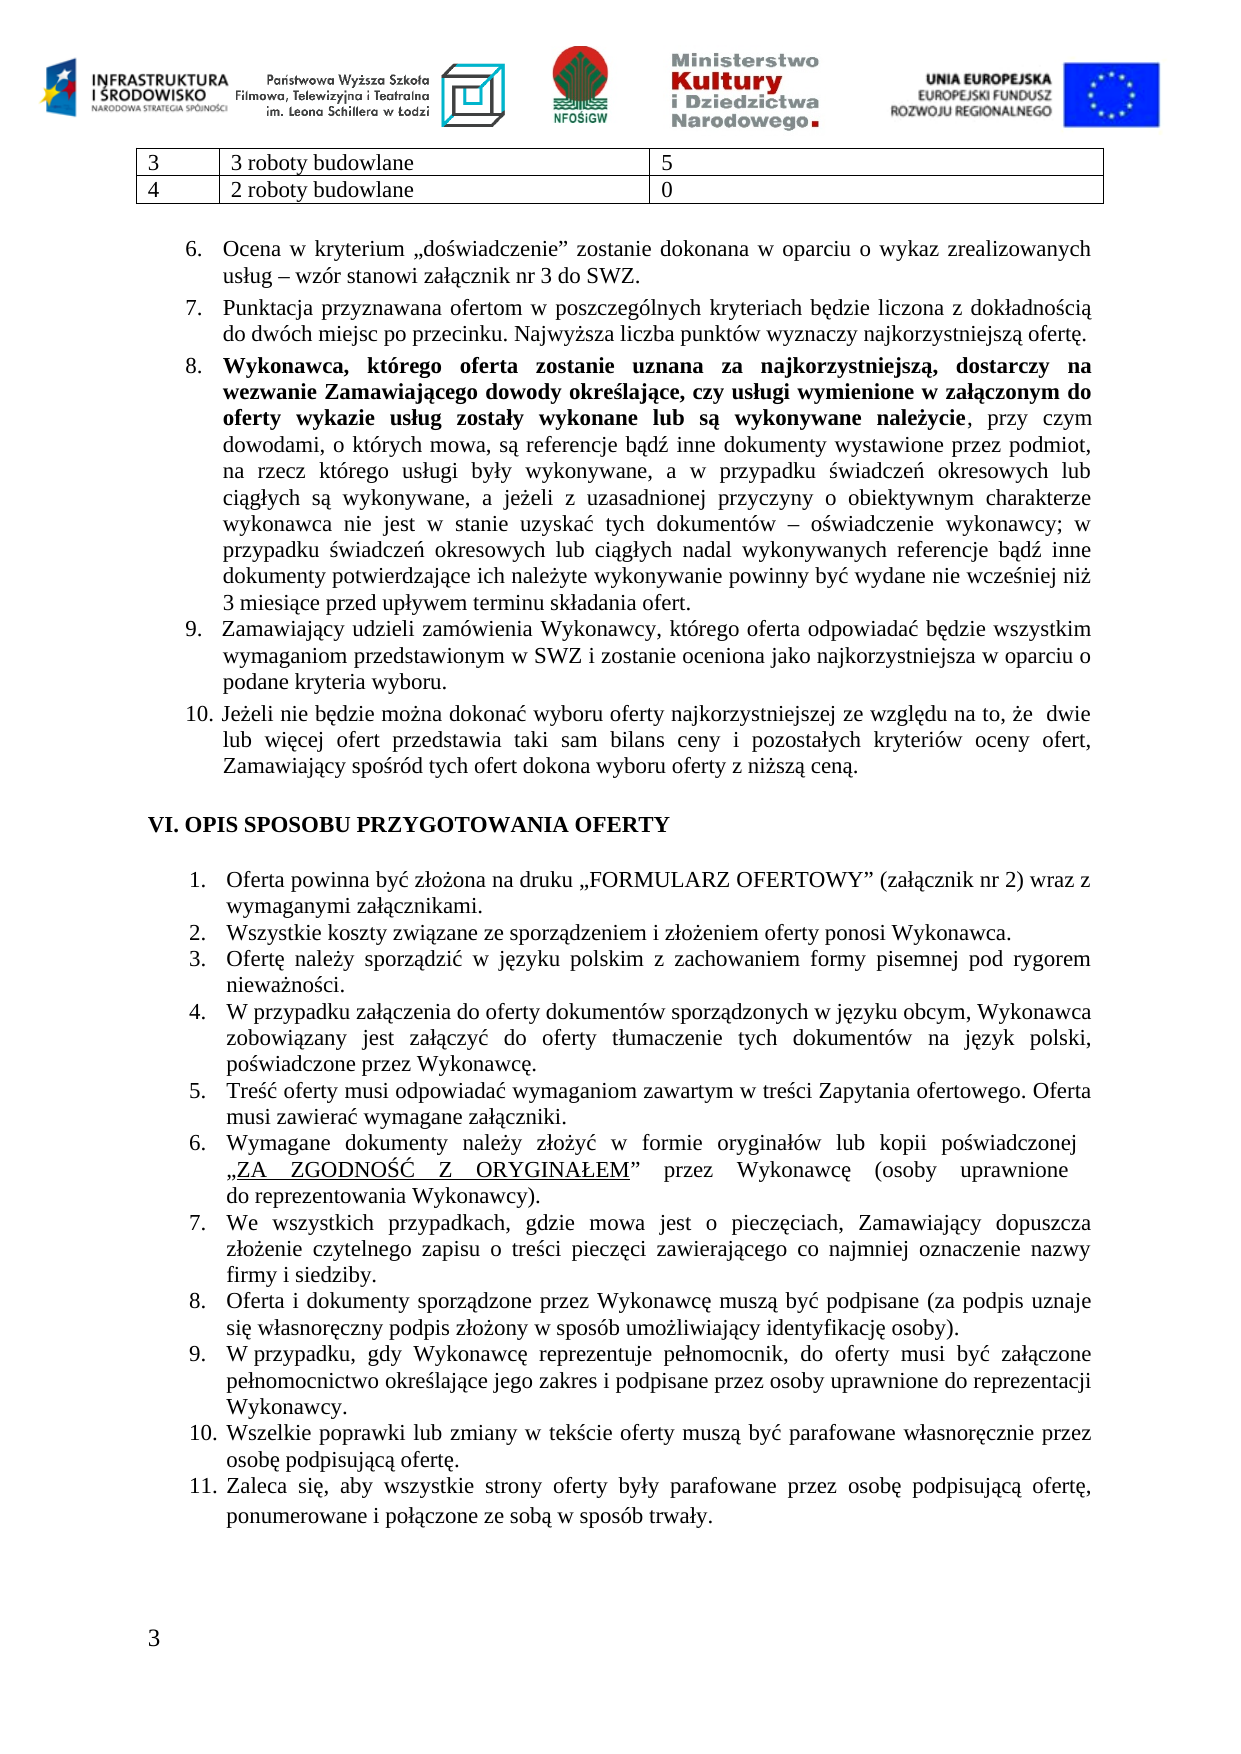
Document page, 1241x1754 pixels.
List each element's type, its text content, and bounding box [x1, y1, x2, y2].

list Oferta i dokumenty sporządzone przez Wykonawcę muszą być podpisane (za podpis uznaje się własnoręczny podpis złożony w sposób umożliwiający identyfikację osoby). [189, 1288, 1093, 1340]
list W przypadku, gdy Wykonawcę reprezentuje pełnomocnik, do oferty musi być załączone pełnomocnictwo określające jego zakres i podpisane przez osoby uprawnione do reprezentacji Wykonawcy. [189, 1340, 1093, 1419]
picture [31, 46, 512, 148]
list Wykonawca, którego oferta zostanie uznana za najkorzystniejszą, dostarczy na wezwanie Zamawiającego dowody określające, czy usługi wymienione w załączonym do oferty wykazie usług zostały wykonane lub są wykonywane należycie, przy czym dowodami, o których mowa, są referencje bądź inne dokumenty wystawione przez podmiot, na rzecz którego usługi były wykonywane, a w przypadku świadczeń okresowych lub ciągłych są wykonywane, a jeżeli z uzasadnionej przyczyny o obiektywnym charakterze wykonawca nie jest w stanie uzyskać tych dokumentów – oświadczenie wykonawcy; w przypadku świadczeń okresowych lub ciągłych nadal wykonywanych referencje bądź inne dokumenty potwierdzające ich należyte wykonywanie powinny być wydane nie wcześniej niż 3 miesiące przed upływem terminu składania ofert. [185, 352, 1093, 615]
list Ocena w kryterium „doświadczenie” zostanie dokonana w oparciu o wykaz zrealizowanych usług – wzór stanowi załącznik nr 3 do SWZ. [185, 235, 1093, 288]
list Wszelkie poprawki lub zmiany w tekście oferty muszą być parafowane własnoręcznie przez osobę podpisującą ofertę. [189, 1419, 1093, 1472]
list Jeżeli nie będzie można dokonać wyboru oferty najkorzystniejszej ze względu na to, że dwie lub więcej ofert przedstawia taki sam bilans ceny i pozostałych kryteriów oceny ofert, Zamawiający spośród tych ofert dokona wyboru oferty z niższą ceną. [185, 700, 1093, 779]
list We wszystkich przypadkach, gdzie mowa jest o pieczęciach, Zamawiający dopuszcza złożenie czytelnego zapisu o treści pieczęci zawierającego co najmniej oznaczenie nazwy firmy i siedziby. [189, 1208, 1093, 1288]
list Treść oferty musi odpowiadać wymaganiom zawartym w treści Zapytania ofertowego. Oferta musi zawierać wymagane załączniki. [189, 1077, 1093, 1129]
table_cell 0 [650, 176, 1103, 202]
picture [663, 45, 827, 148]
text VI. OPIS SPOSOBU PRZYGOTOWANIA OFERTY [148, 811, 1093, 837]
picture [529, 46, 631, 123]
table_cell 3 roboty budowlane [220, 149, 649, 175]
table_cell 3 [137, 149, 219, 175]
table_cell 5 [650, 149, 1103, 175]
list Punktacja przyznawana ofertom w poszczególnych kryteriach będzie liczona z dokładnością do dwóch miejsc po przecinku. Najwyższa liczba punktów wyznaczy najkorzystniejszą ofertę. [185, 293, 1093, 346]
list W przypadku załączenia do oferty dokumentów sporządzonych w języku obcym, Wykonawca zobowiązany jest załączyć do oferty tłumaczenie tych dokumentów na język polski, poświadczone przez Wykonawcę. [189, 998, 1093, 1077]
list Zamawiający udzieli zamówienia Wykonawcy, którego oferta odpowiadać będzie wszystkim wymaganiom przedstawionym w SWZ i zostanie oceniona jako najkorzystniejsza w oparciu o podane kryteria wyboru. [185, 615, 1093, 694]
picture [876, 48, 1190, 154]
list Oferta powinna być złożona na druku „FORMULARZ OFERTOWY” (załącznik nr 2) wraz z wymaganymi załącznikami. [189, 866, 1093, 919]
table_cell 2 roboty budowlane [220, 176, 649, 202]
list Wymagane dokumenty należy złożyć w formie oryginałów lub kopii poświadczonej „ZA ZGODNOŚĆ Z ORYGINAŁEM” przez Wykonawcę (osoby uprawnione do reprezentowania Wykonawcy). [189, 1129, 1093, 1208]
list Wszystkie koszty związane ze sporządzeniem i złożeniem oferty ponosi Wykonawca. [189, 919, 1093, 945]
table_cell 4 [137, 176, 219, 202]
list Zaleca się, aby wszystkie strony oferty były parafowane przez osobę podpisującą ofertę, ponumerowane i połączone ze sobą w sposób trwały. [189, 1472, 1093, 1529]
list Ofertę należy sporządzić w języku polskim z zachowaniem formy pisemnej pod rygorem nieważności. [189, 945, 1093, 998]
